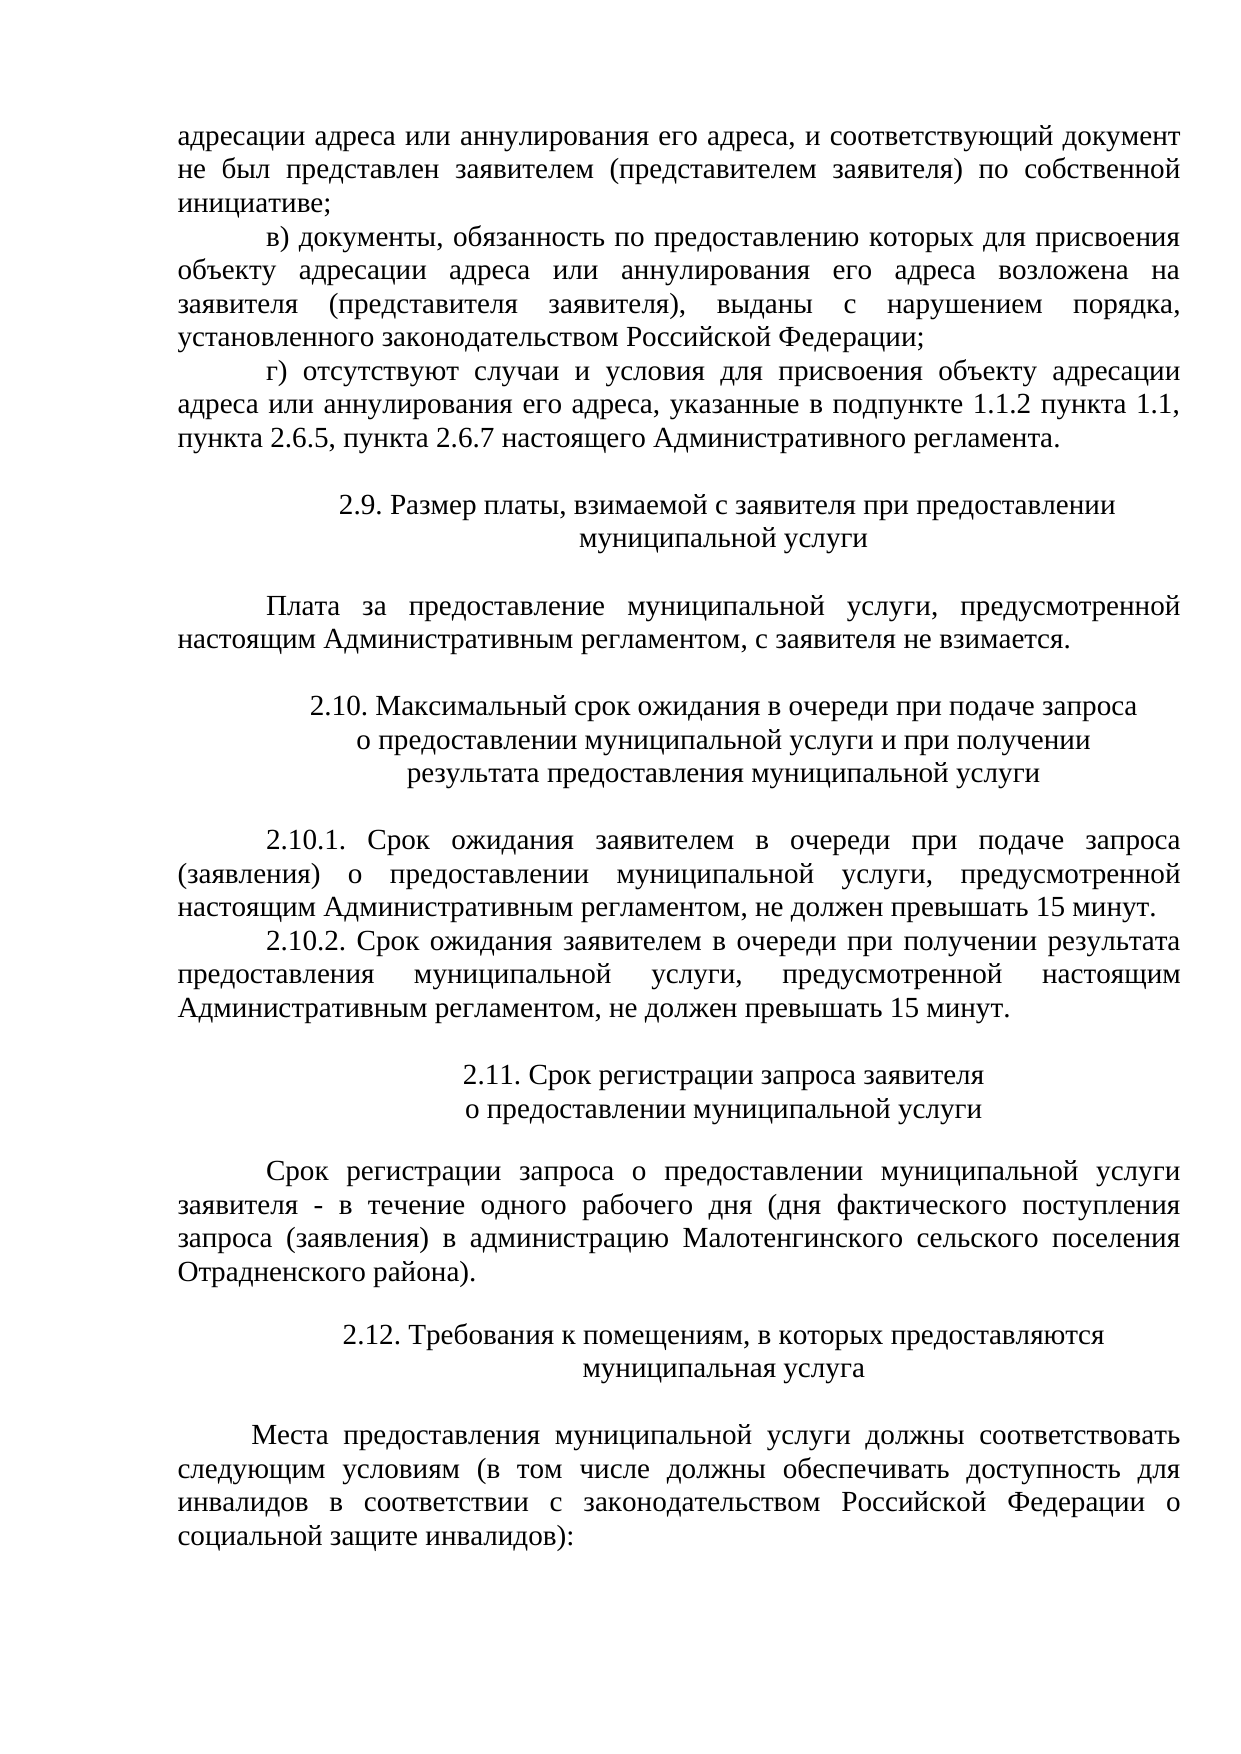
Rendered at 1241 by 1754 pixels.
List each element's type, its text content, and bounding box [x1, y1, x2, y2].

text в) документы, обязанность по предоставлению которых для присвоения объекту адресации адреса или аннулирования его адреса возложена на заявителя (представителя заявителя), выданы с нарушением порядка, установленного законодательством Российской Федерации; [177, 219, 1181, 353]
text 2.12. Требования к помещениям, в которых предоставляются [177, 1317, 1181, 1350]
text Срок регистрации запроса о предоставлении муниципальной услуги заявителя - в течение одного рабочего дня (дня фактического поступления запроса (заявления) в администрацию Малотенгинского сельского поселения Отрадненского района). [177, 1153, 1181, 1288]
text 2.10. Максимальный срок ожидания в очереди при подаче запроса [177, 688, 1181, 722]
text муниципальной услуги [177, 521, 1181, 554]
text 2.10.1. Срок ожидания заявителем в очереди при подаче запроса (заявления) о предоставлении муниципальной услуги, предусмотренной настоящим Административным регламентом, не должен превышать 15 минут. [177, 822, 1181, 923]
text муниципальная услуга [177, 1350, 1181, 1384]
text о предоставлении муниципальной услуги и при получении [177, 722, 1181, 755]
text г) отсутствуют случаи и условия для присвоения объекту адресации адреса или аннулирования его адреса, указанные в подпункте 1.1.2 пункта 1.1, пункта 2.6.5, пункта 2.6.7 настоящего Административного регламента. [177, 353, 1181, 453]
text результата предоставления муниципальной услуги [177, 755, 1181, 789]
text о предоставлении муниципальной услуги [177, 1091, 1181, 1124]
text 2.10.2. Срок ожидания заявителем в очереди при получении результата предоставления муниципальной услуги, предусмотренной настоящим Административным регламентом, не должен превышать 15 минут. [177, 923, 1181, 1024]
text Плата за предоставление муниципальной услуги, предусмотренной настоящим Административным регламентом, с заявителя не взимается. [177, 588, 1181, 655]
text 2.11. Срок регистрации запроса заявителя [177, 1057, 1181, 1091]
text 2.9. Размер платы, взимаемой с заявителя при предоставлении [177, 487, 1181, 521]
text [177, 118, 1181, 219]
text Места предоставления муниципальной услуги должны соответствовать следующим условиям (в том числе должны обеспечивать доступность для инвалидов в соответствии с законодательством Российской Федерации о социальной защите инвалидов): [177, 1417, 1181, 1552]
